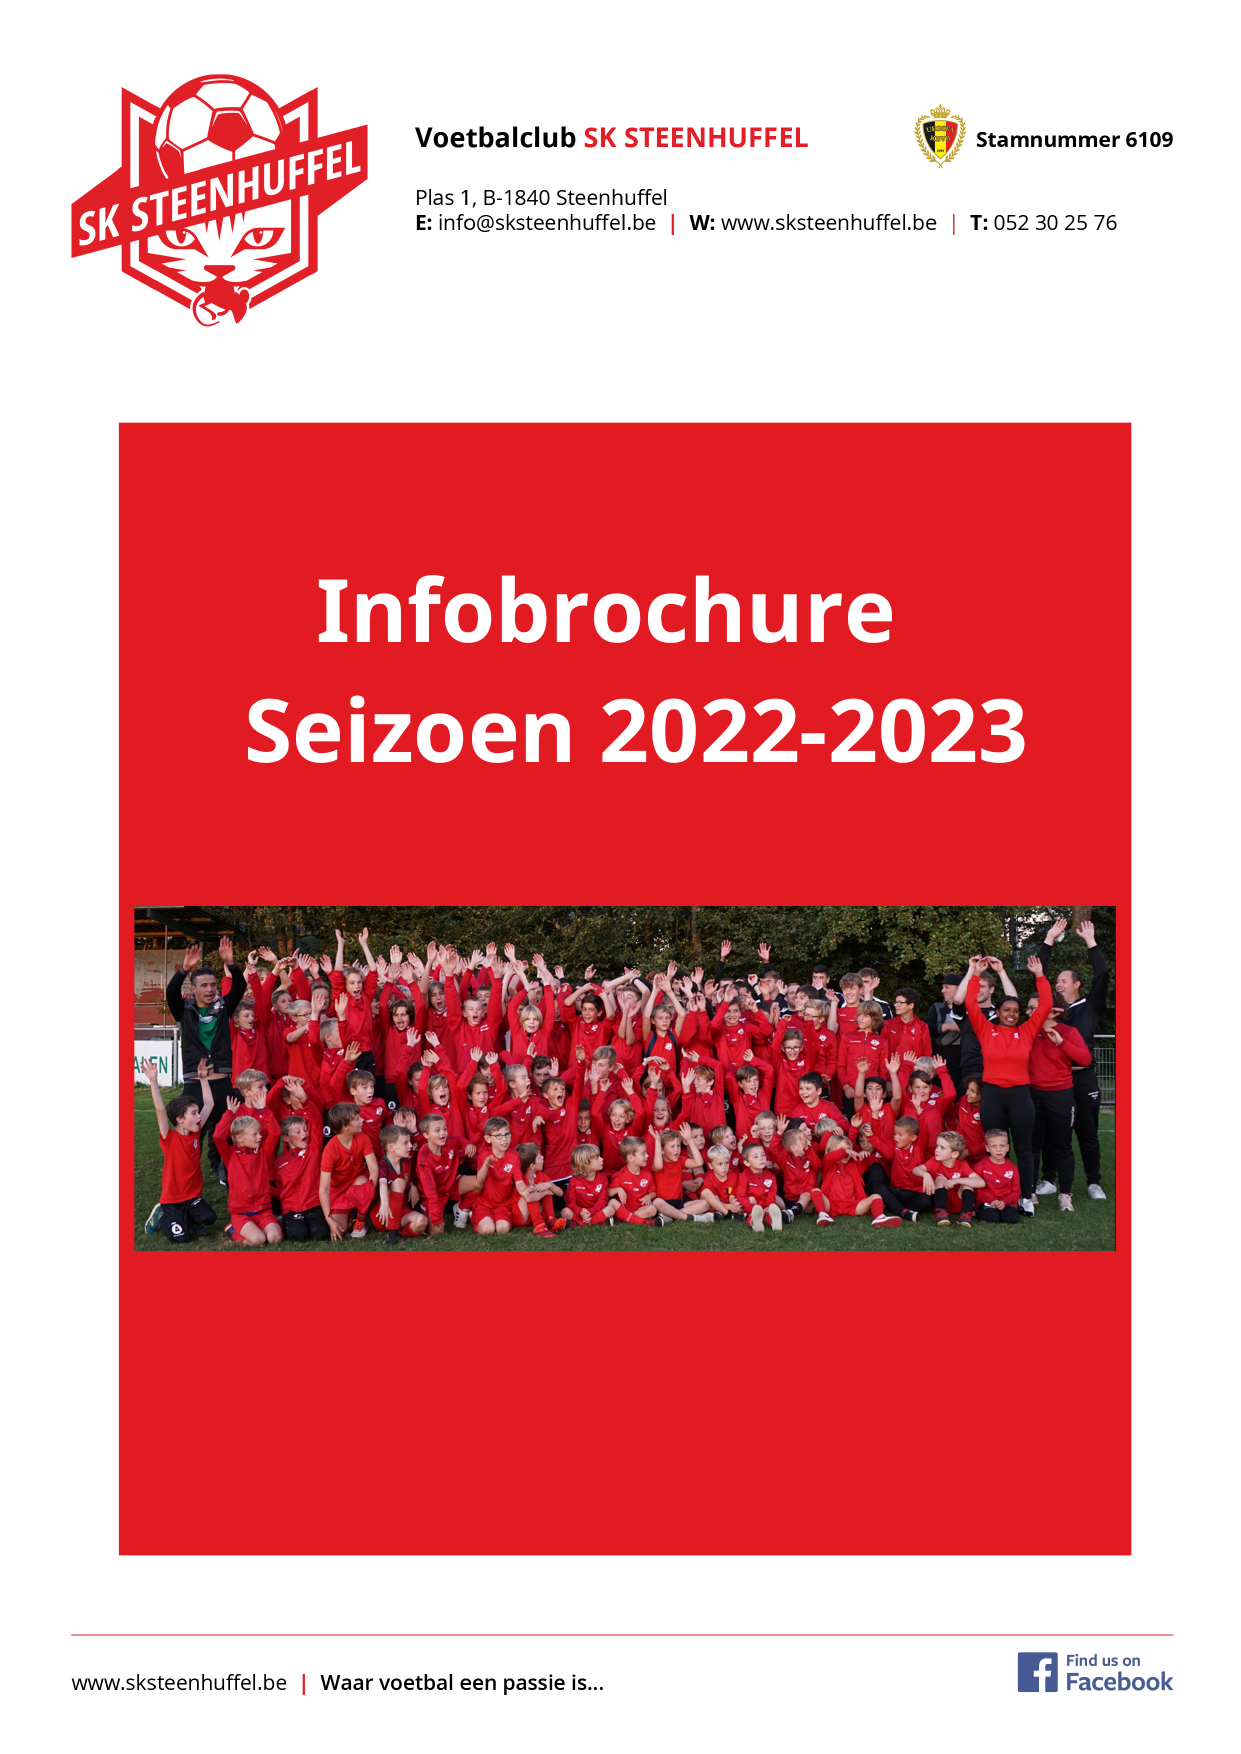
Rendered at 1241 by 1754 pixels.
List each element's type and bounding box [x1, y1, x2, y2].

picture [134, 906, 1116, 1251]
picture [0, 1627, 1241, 1701]
picture [0, 3, 1241, 336]
